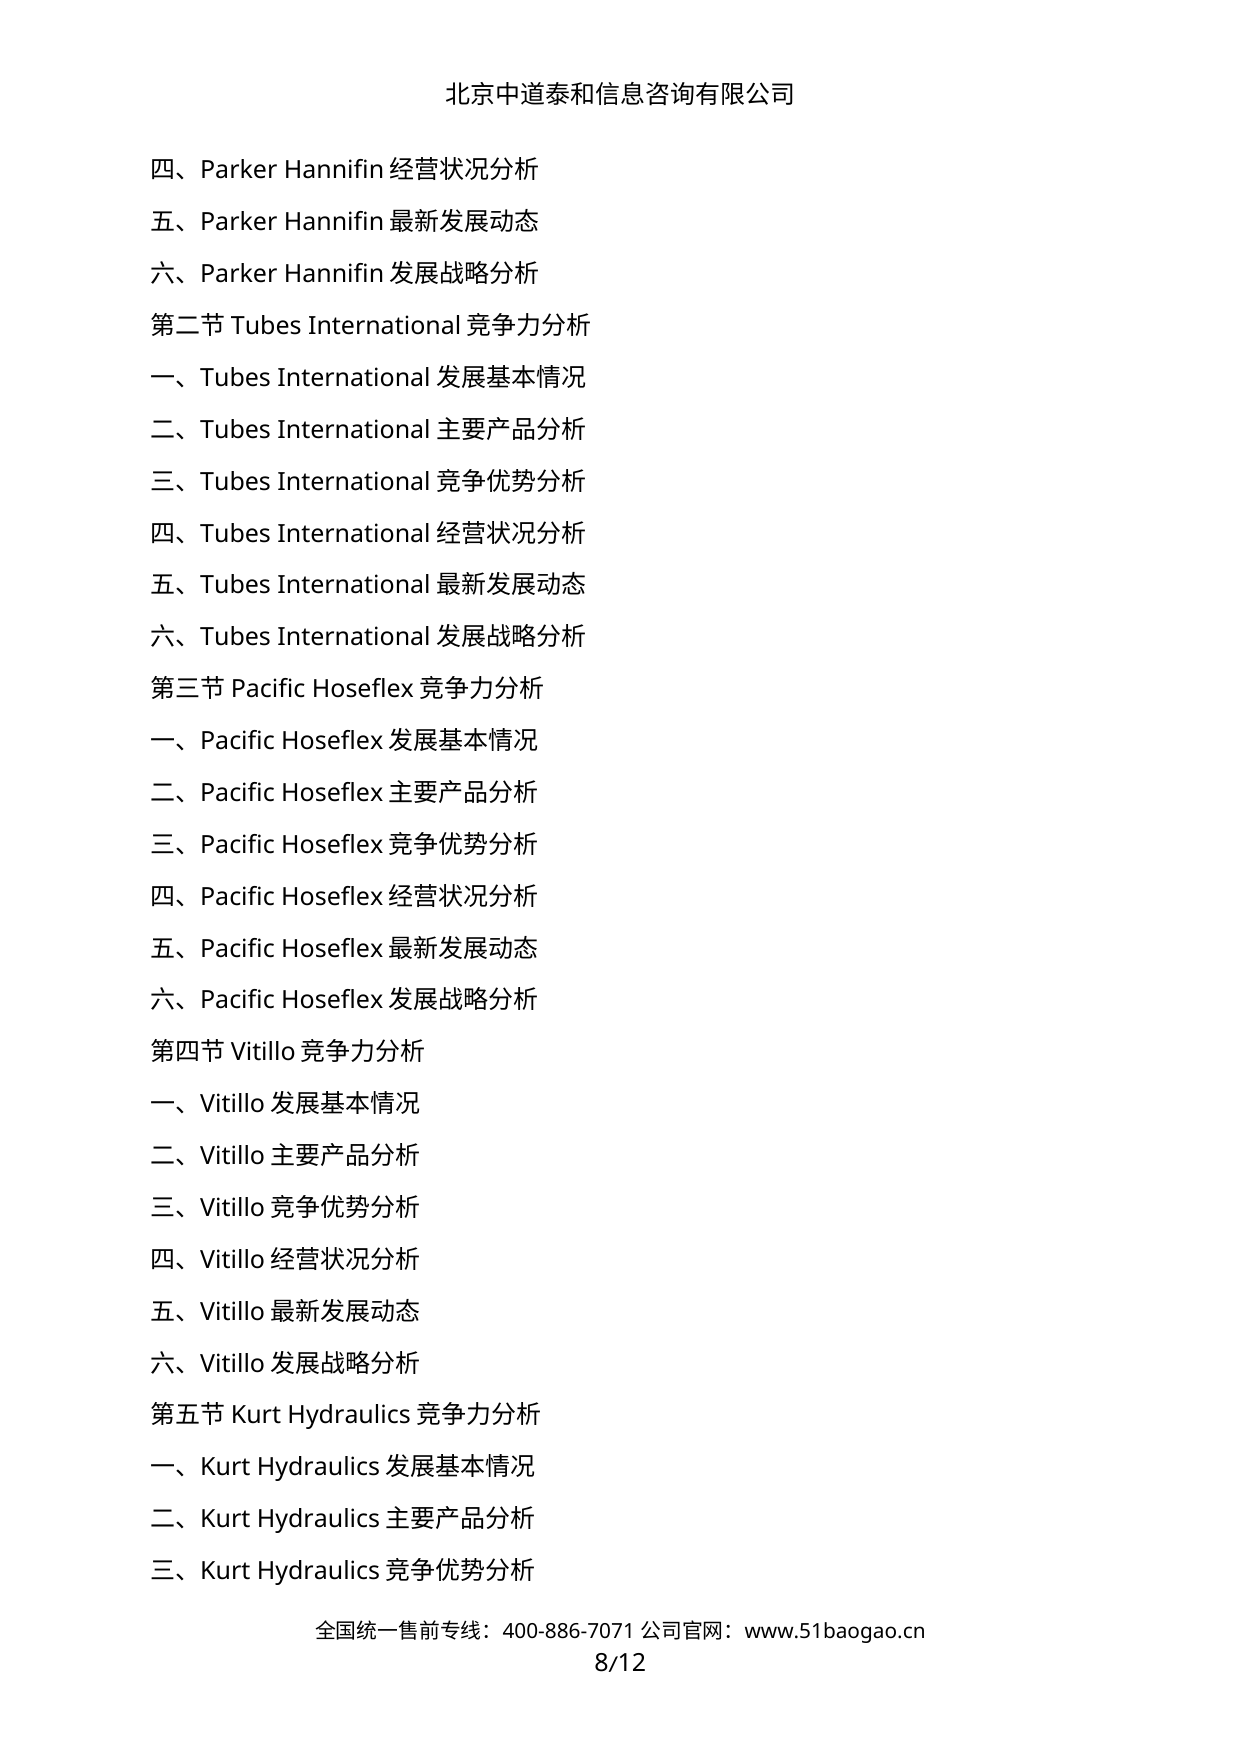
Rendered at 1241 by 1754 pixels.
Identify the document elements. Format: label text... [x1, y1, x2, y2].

text 一、Kurt Hydraulics发展基本情况 [150, 1447, 1090, 1483]
text 六、Parker Hannifin发展战略分析 [150, 254, 1090, 290]
text 第二节 Tubes International竞争力分析 [150, 306, 1090, 342]
text 四、Pacific Hoseflex经营状况分析 [150, 876, 1090, 912]
text 二、Tubes International主要产品分析 [150, 409, 1090, 446]
text 二、Vitillo主要产品分析 [150, 1136, 1090, 1172]
text 三、Tubes International竞争优势分析 [150, 461, 1090, 497]
text 五、Pacific Hoseflex最新发展动态 [150, 928, 1090, 964]
text 五、Parker Hannifin最新发展动态 [150, 202, 1090, 238]
text 四、Tubes International经营状况分析 [150, 513, 1090, 549]
text 六、Vitillo发展战略分析 [150, 1343, 1090, 1379]
text 三、Vitillo竞争优势分析 [150, 1187, 1090, 1224]
text 六、Tubes International发展战略分析 [150, 617, 1090, 653]
text 四、Parker Hannifin经营状况分析 [150, 150, 1090, 186]
text 三、Kurt Hydraulics竞争优势分析 [150, 1551, 1090, 1587]
text 第五节 Kurt Hydraulics竞争力分析 [150, 1395, 1090, 1431]
text 三、Pacific Hoseflex竞争优势分析 [150, 824, 1090, 861]
text 二、Pacific Hoseflex主要产品分析 [150, 772, 1090, 809]
text 一、Vitillo发展基本情况 [150, 1084, 1090, 1120]
text 四、Vitillo经营状况分析 [150, 1239, 1090, 1276]
text 一、Tubes International发展基本情况 [150, 357, 1090, 394]
text 一、Pacific Hoseflex发展基本情况 [150, 721, 1090, 757]
text 第四节 Vitillo竞争力分析 [150, 1032, 1090, 1068]
text 五、Tubes International最新发展动态 [150, 565, 1090, 601]
text 五、Vitillo最新发展动态 [150, 1291, 1090, 1327]
text 二、Kurt Hydraulics主要产品分析 [150, 1499, 1090, 1535]
text 六、Pacific Hoseflex发展战略分析 [150, 980, 1090, 1016]
text 第三节 Pacific Hoseflex竞争力分析 [150, 669, 1090, 705]
